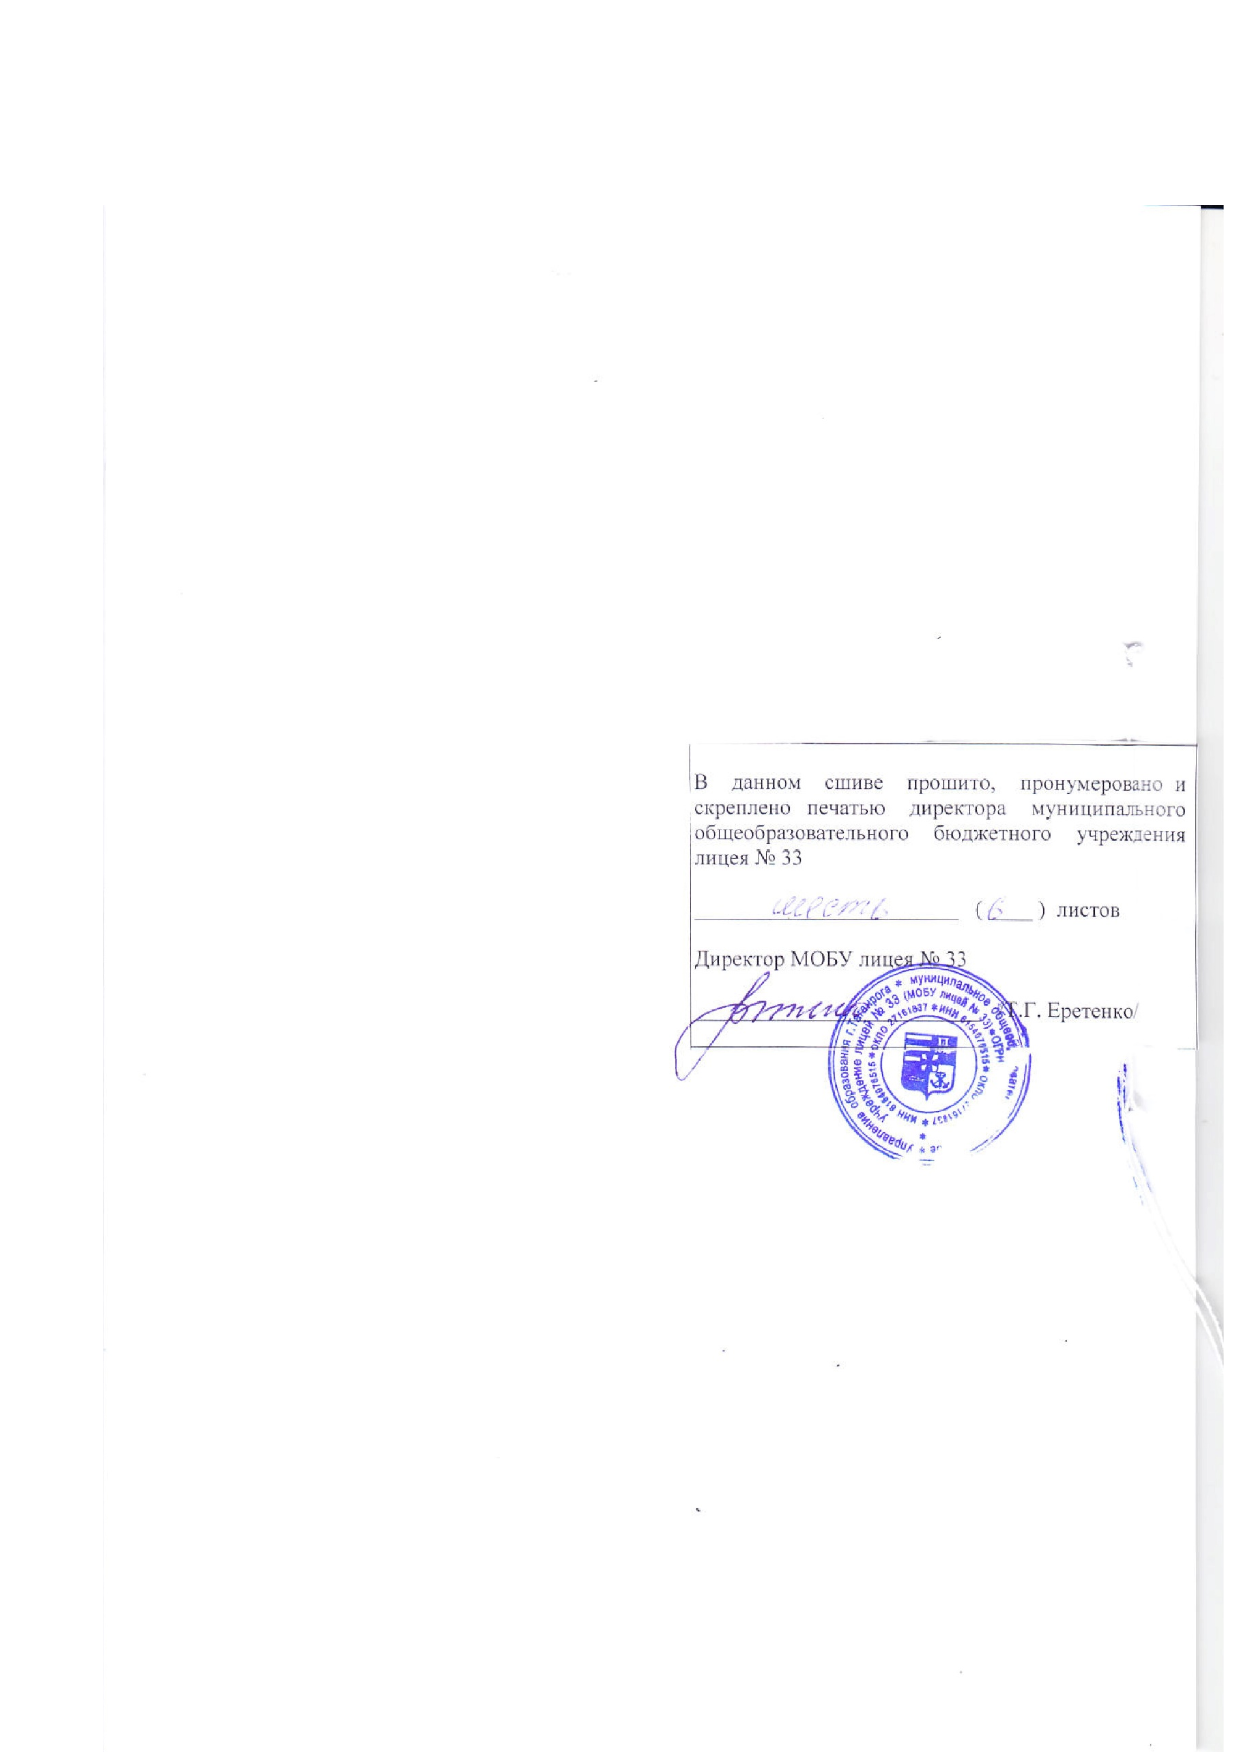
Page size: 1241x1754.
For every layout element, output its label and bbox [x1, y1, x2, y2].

picture [101, 205, 1222, 1748]
